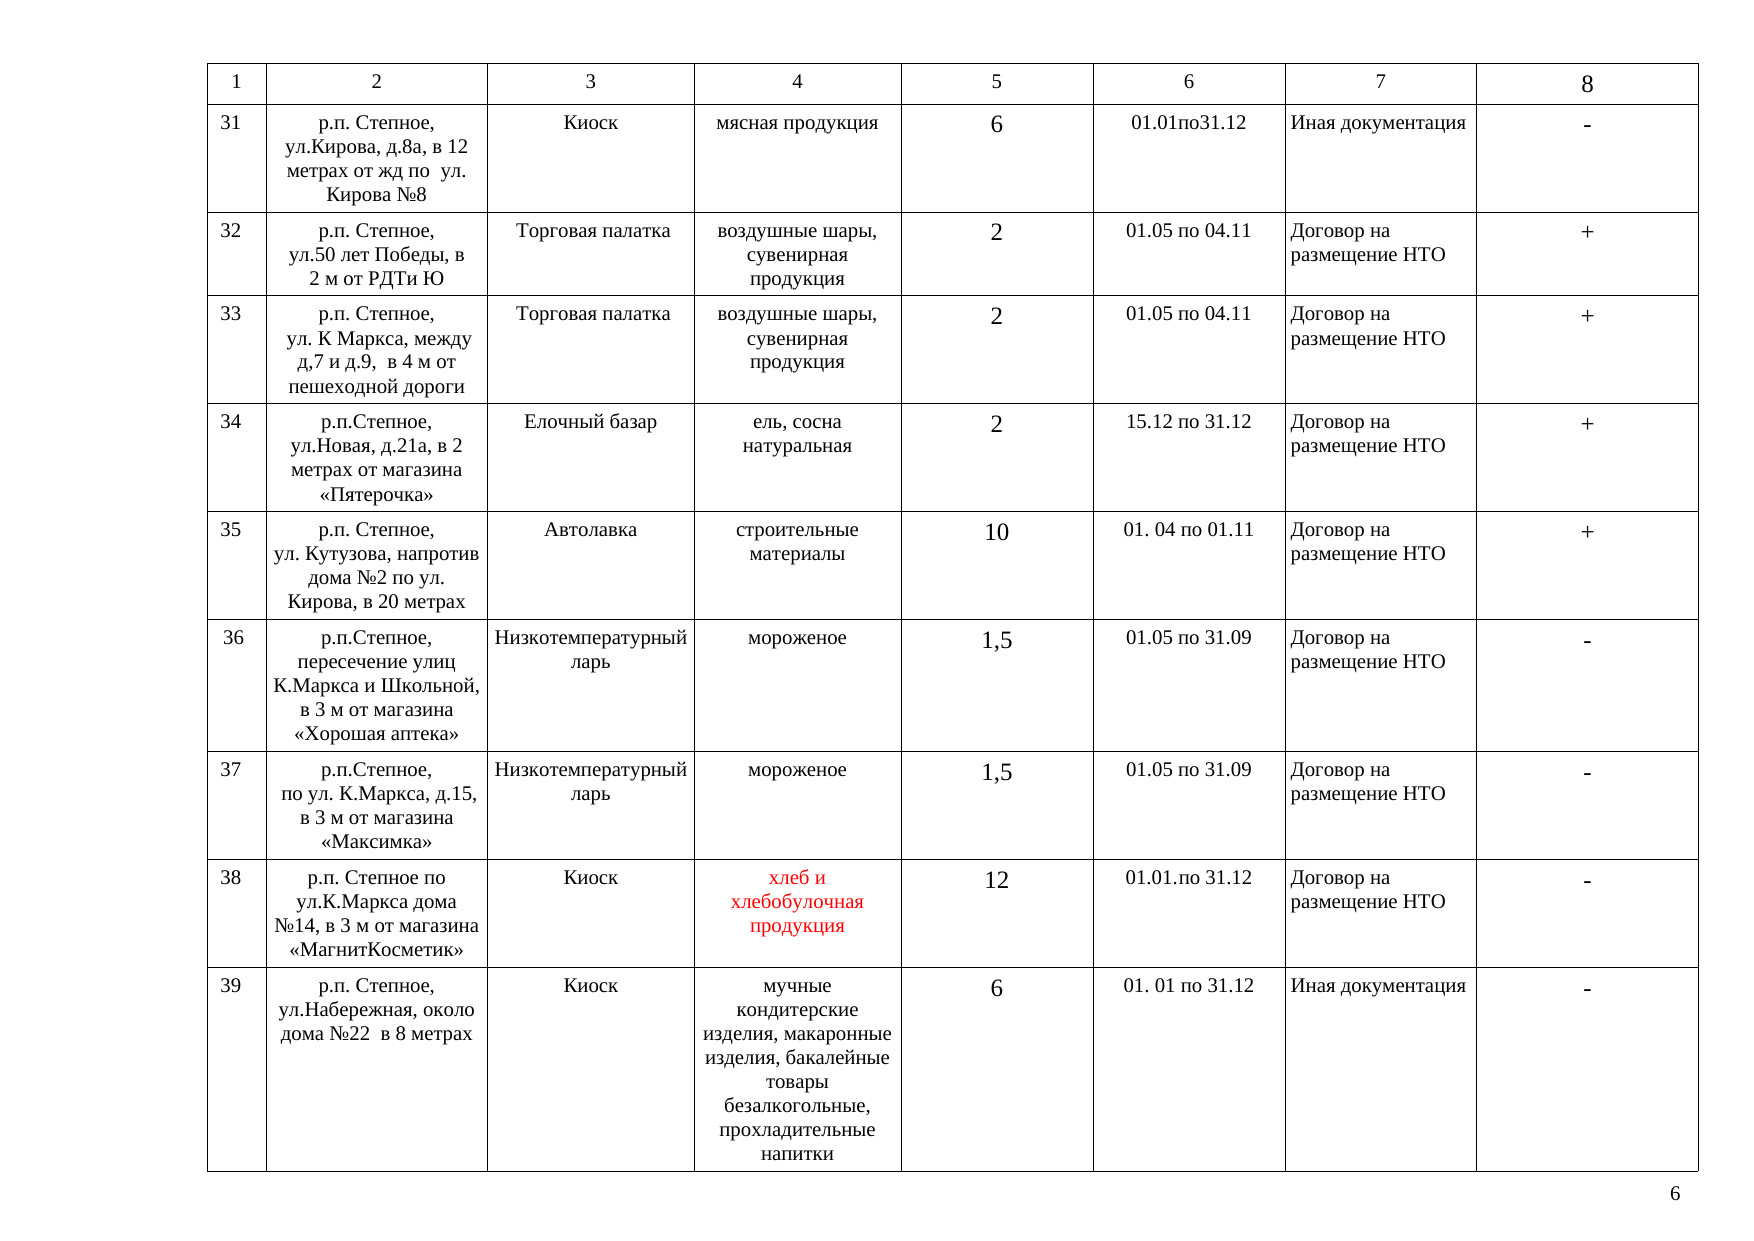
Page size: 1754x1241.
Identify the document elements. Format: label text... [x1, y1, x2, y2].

table_cell + [1477, 296, 1698, 403]
table_cell 2 [902, 213, 1093, 295]
table_cell 01.05 по 04.11 [1094, 213, 1285, 295]
table_cell Елочный базар [488, 404, 694, 511]
table_cell Договор на размещение НТО [1286, 296, 1476, 403]
table_cell мясная продукция [695, 105, 901, 212]
table_cell строительные материалы [695, 512, 901, 619]
table_cell 01.05 по 31.09 [1094, 752, 1285, 859]
table_cell Киоск [488, 860, 694, 967]
table_cell 32 [208, 213, 266, 295]
table_cell р.п. Степное, ул.50 лет Победы, в 2 м от РДТи Ю [267, 213, 487, 295]
table_cell - [1477, 105, 1698, 212]
table_cell Киоск [488, 968, 694, 1171]
table_cell 01.05 по 04.11 [1094, 296, 1285, 403]
table_cell Договор на размещение НТО [1286, 512, 1476, 619]
table_cell мороженое [695, 752, 901, 859]
table_cell р.п.Степное, по ул. К.Маркса, д.15, в 3 м от магазина «Максимка» [267, 752, 487, 859]
table_cell Договор на размещение НТО [1286, 752, 1476, 859]
table_header 3 [488, 64, 694, 104]
table_cell 35 [208, 512, 266, 619]
table_cell - [1477, 752, 1698, 859]
table_cell Договор на размещение НТО [1286, 860, 1476, 967]
table_cell - [1477, 968, 1698, 1171]
table_header 8 [1477, 64, 1698, 104]
table_cell Низкотемпературный ларь [488, 620, 694, 751]
table_cell 1,5 [902, 620, 1093, 751]
table_cell р.п. Степное, ул. К Маркса, между д,7 и д.9, в 4 м от пешеходной дороги [267, 296, 487, 403]
table_cell 6 [902, 968, 1093, 1171]
table_header 6 [1094, 64, 1285, 104]
table_cell Иная документация [1286, 968, 1476, 1171]
table_cell хлеб и хлебобулочная продукция [695, 860, 901, 967]
table_cell 31 [208, 105, 266, 212]
table_cell Договор на размещение НТО [1286, 620, 1476, 751]
table_cell 34 [208, 404, 266, 511]
table_cell Торговая палатка [488, 296, 694, 403]
table_cell Низкотемпературный ларь [488, 752, 694, 859]
table_cell 6 [902, 105, 1093, 212]
table_cell 1,5 [902, 752, 1093, 859]
table_cell ель, сосна натуральная [695, 404, 901, 511]
table_cell Автолавка [488, 512, 694, 619]
table_cell 39 [208, 968, 266, 1171]
table_cell р.п. Степное, ул.Кирова, д.8а, в 12 метрах от жд по ул. Кирова №8 [267, 105, 487, 212]
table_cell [695, 968, 901, 1171]
table_cell мороженое [695, 620, 901, 751]
table_cell 12 [902, 860, 1093, 967]
table_cell воздушные шары, сувенирная продукция [695, 213, 901, 295]
table_cell р.п.Степное, пересечение улиц К.Маркса и Школьной, в 3 м от магазина «Хорошая аптека» [267, 620, 487, 751]
table_cell Киоск [488, 105, 694, 212]
table_cell Иная документация [1286, 105, 1476, 212]
table_cell - [1477, 620, 1698, 751]
table_header 2 [267, 64, 487, 104]
table_cell 01.05 по 31.09 [1094, 620, 1285, 751]
table_header 7 [1286, 64, 1476, 104]
table_header 5 [902, 64, 1093, 104]
table_header 1 [208, 64, 266, 104]
table_cell 33 [208, 296, 266, 403]
table_cell воздушные шары, сувенирная продукция [695, 296, 901, 403]
table_cell р.п. Степное по ул.К.Маркса дома №14, в 3 м от магазина «МагнитКосметик» [267, 860, 487, 967]
table_cell + [1477, 213, 1698, 295]
table_cell 2 [902, 404, 1093, 511]
table_cell Договор на размещение НТО [1286, 213, 1476, 295]
table_cell р.п. Степное, ул. Кутузова, напротив дома №2 по ул. Кирова, в 20 метрах [267, 512, 487, 619]
table_cell 2 [902, 296, 1093, 403]
table_cell р.п.Степное, ул.Новая, д.21а, в 2 метрах от магазина «Пятерочка» [267, 404, 487, 511]
table_cell 10 [902, 512, 1093, 619]
table_cell 37 [208, 752, 266, 859]
table_cell 36 [208, 620, 266, 751]
table_cell + [1477, 512, 1698, 619]
table_cell Договор на размещение НТО [1286, 404, 1476, 511]
table_cell по 31.12 [1094, 860, 1285, 967]
table_cell Торговая палатка [488, 213, 694, 295]
table_cell 01. 04 по 01.11 [1094, 512, 1285, 619]
table_cell 38 [208, 860, 266, 967]
table_cell 01. 01 по 31.12 [1094, 968, 1285, 1171]
table_cell + [1477, 404, 1698, 511]
table_cell 15.12 по 31.12 [1094, 404, 1285, 511]
table_header 4 [695, 64, 901, 104]
table_cell - [1477, 860, 1698, 967]
table_cell р.п. Степное, ул.Набережная, около дома №22 в 8 метрах [267, 968, 487, 1171]
table_cell 01.01по31.12 [1094, 105, 1285, 212]
